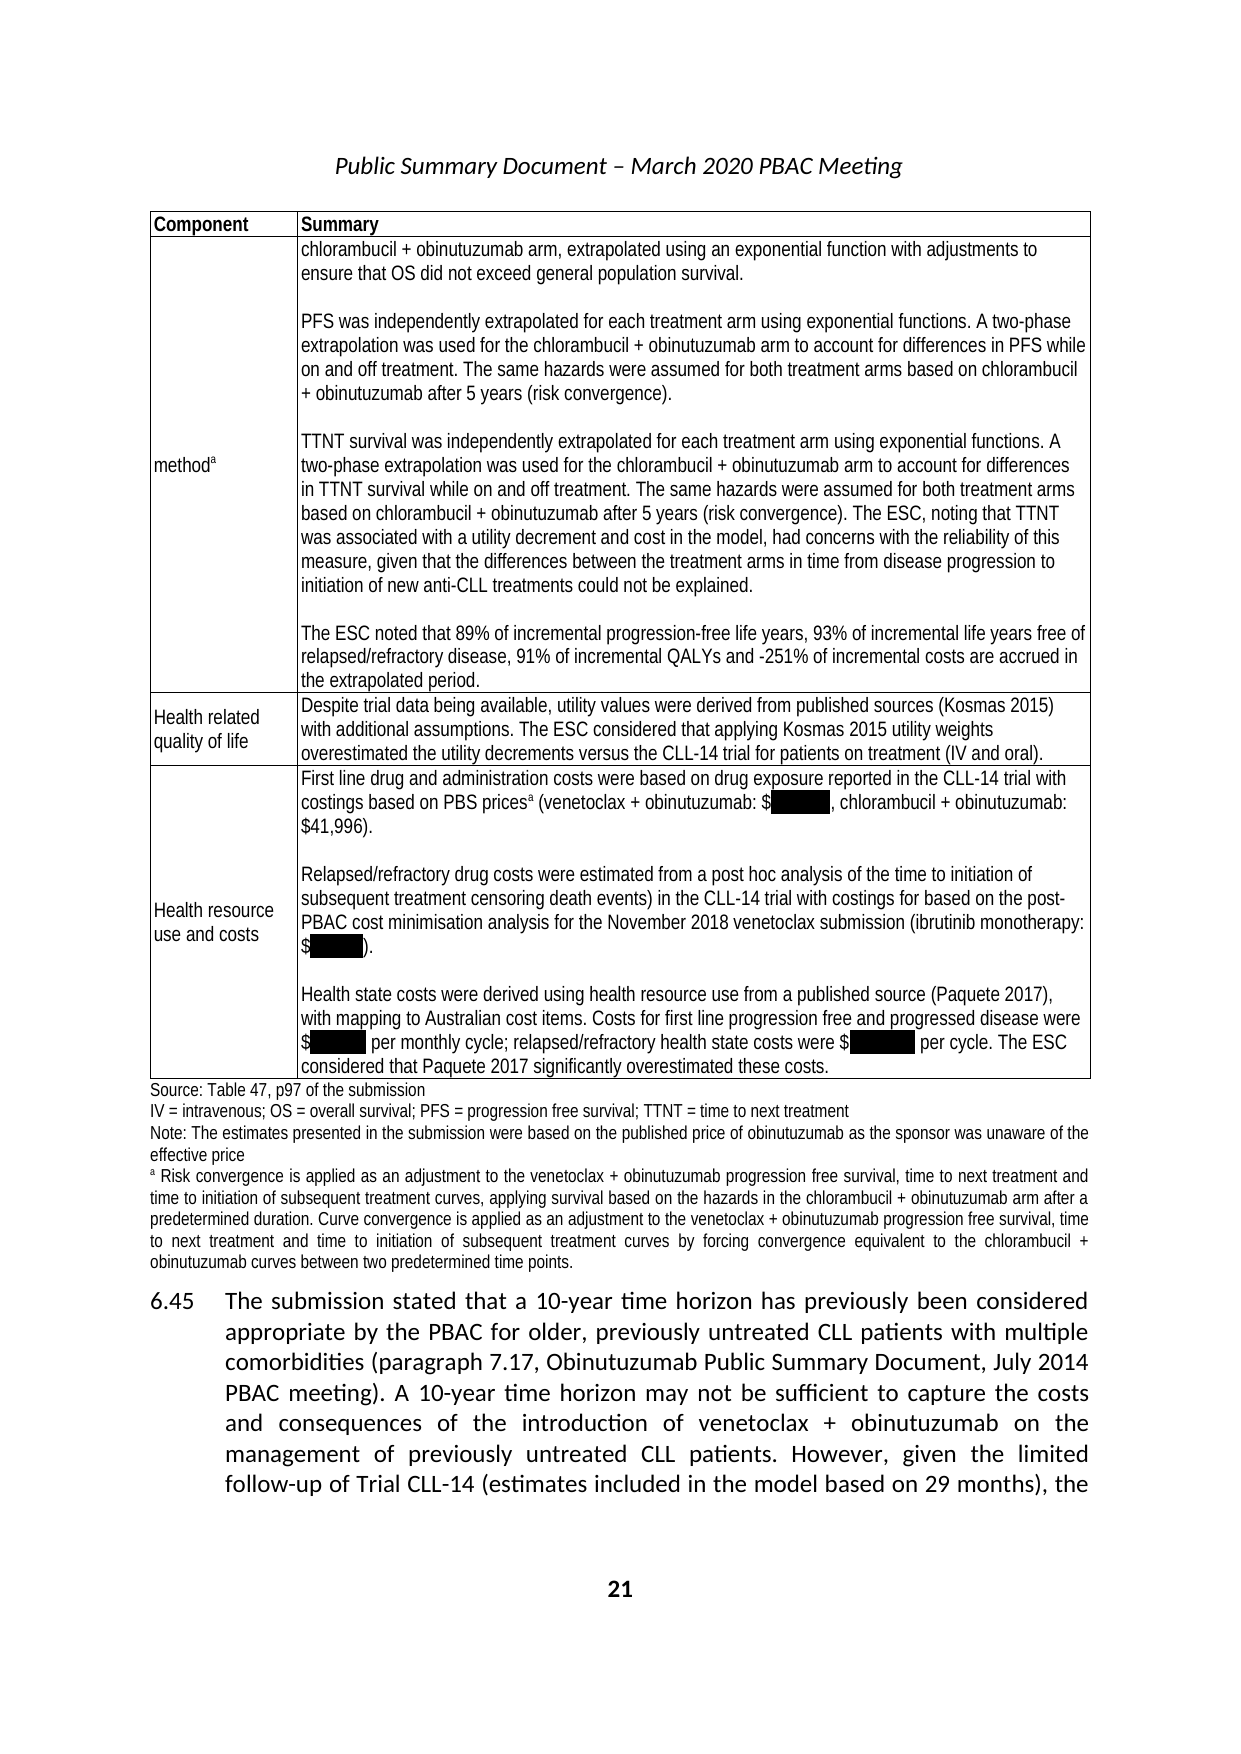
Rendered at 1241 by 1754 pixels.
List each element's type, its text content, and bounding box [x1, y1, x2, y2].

text Note: The estimates presented in the submission were based on the published price of obinutuzumab as the sponsor was unaware of the effective price [150, 1122, 1090, 1165]
table_cell Despite trial data being available, utility values were derived from published sources (Kosmas 2015) with additional assumptions. The ESC considered that applying Kosmas 2015 utility weights overestimated the utility decrements versus the CLL-14 trial for patients on treatment (IV and oral). [298, 693, 1090, 765]
table_cell Health resource use and costs [151, 766, 297, 1078]
text IV = intravenous; OS = overall survival; PFS = progression free survival; TTNT = time to next treatment [150, 1100, 1090, 1122]
table_header Component [151, 212, 297, 236]
table_cell First line drug and administration costs were based on drug exposure reported in the CLL-14 trial with costings based on PBS pricesa (venetoclax + obinutuzumab: $'''''''''''''''''', chlorambucil + obinutuzumab: $41,996). Relapsed/refractory drug costs were estimated from a post hoc analysis of the time to initiation of subsequent treatment censoring death events) in the CLL-14 trial with costings for based on the post-PBAC cost minimisation analysis for the November 2018 venetoclax submission (ibrutinib monotherapy: $''''''''''''''''). Health state costs were derived using health resource use from a published source (Paquete 2017), with mapping to Australian cost items. Costs for first line progression free and progressed disease were $''''''''''''''''' per monthly cycle; relapsed/refractory health state costs were $'''''''''''''''''''' per cycle. The ESC considered that Paquete 2017 significantly overestimated these costs. [298, 766, 1090, 1078]
table_header Summary [298, 212, 1090, 236]
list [150, 1285, 1090, 1499]
table_cell Health related quality of life [151, 693, 297, 765]
table_cell Extrapolation methoda [151, 237, 297, 692]
text Source: Table 47, p97 of the submission [150, 1079, 1090, 1100]
text a Risk convergence is applied as an adjustment to the venetoclax + obinutuzumab progression free survival, time to next treatment and time to initiation of subsequent treatment curves, applying survival based on the hazards in the chlorambucil + obinutuzumab arm after a predetermined duration. Curve convergence is applied as an adjustment to the venetoclax + obinutuzumab progression free survival, time to next treatment and time to initiation of subsequent treatment curves by forcing convergence equivalent to the chlorambucil + obinutuzumab curves between two predetermined time points. [150, 1165, 1090, 1273]
